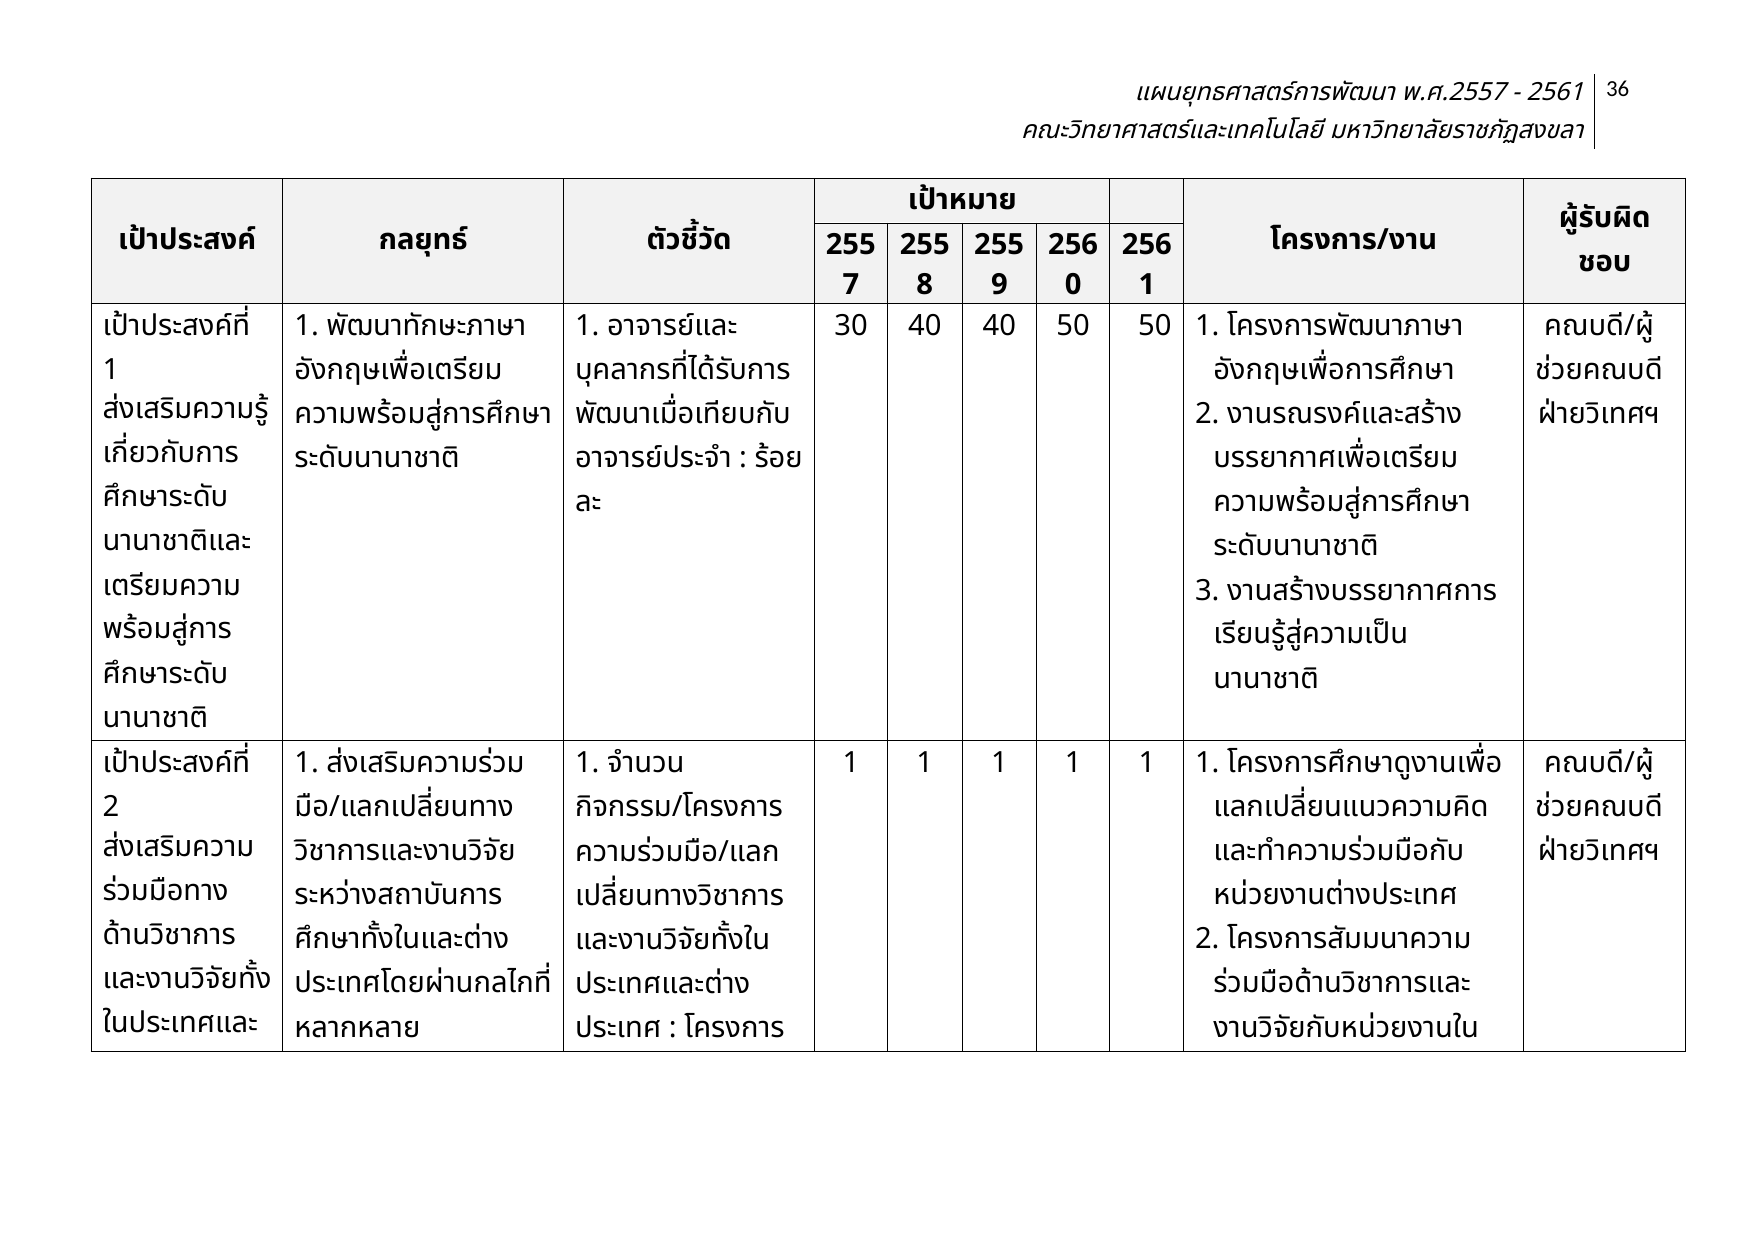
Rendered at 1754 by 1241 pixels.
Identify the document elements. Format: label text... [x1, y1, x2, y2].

table_header ผู้รับผิดชอบ [1524, 179, 1685, 303]
table_cell 1 [1037, 741, 1109, 1051]
table_cell [888, 344, 962, 740]
table_header กลยุทธ์ [283, 179, 563, 303]
table_cell 2557 [815, 224, 887, 303]
table_cell 2559 [963, 224, 1036, 303]
table_cell คณบดี/ผู้ช่วยคณบดีฝ่ายวิเทศฯ [1524, 741, 1685, 1051]
table_header โครงการ/งาน [1184, 179, 1523, 303]
table_header เป้าหมาย [815, 179, 1109, 222]
table_cell 50 [1037, 304, 1109, 344]
table_cell 2558 [888, 224, 962, 303]
table_cell 1. อาจารย์และบุคลากรที่ได้รับการพัฒนาเมื่อเทียบกับอาจารย์ประจำ : ร้อยละ [564, 304, 814, 740]
table_cell [815, 344, 887, 740]
table_cell เป้าประสงค์ที่ 1 ส่งเสริมความรู้เกี่ยวกับการศึกษาระดับนานาชาติและเตรียมความพร้อมสู่การศึกษาระดับนานาชาติ [92, 304, 282, 740]
table_cell 50 [1110, 304, 1183, 344]
table_cell 2560 [1037, 224, 1109, 303]
table_header [1110, 179, 1183, 222]
table_cell [1110, 344, 1183, 740]
table_cell 2561 [1110, 224, 1183, 303]
table_cell 1. โครงการพัฒนาภาษาอังกฤษเพื่อการศึกษา 2. งานรณรงค์และสร้างบรรยากาศเพื่อเตรียมความพร้อมสู่การศึกษาระดับนานาชาติ 3. งานสร้างบรรยากาศการเรียนรู้สู่ความเป็นนานาชาติ [1184, 304, 1523, 740]
table_cell 30 [815, 304, 887, 344]
table_cell คณบดี/ผู้ช่วยคณบดีฝ่ายวิเทศฯ [1524, 304, 1685, 740]
table_cell 40 [963, 304, 1036, 344]
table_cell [92, 741, 282, 1051]
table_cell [1184, 741, 1523, 1051]
table_cell 1 [815, 741, 887, 1051]
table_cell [283, 741, 563, 1051]
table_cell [564, 741, 814, 1051]
table_cell 1 [888, 741, 962, 1051]
table_cell [963, 344, 1036, 740]
table_cell 40 [888, 304, 962, 344]
table_cell 1 [1110, 741, 1183, 1051]
table_cell [1037, 344, 1109, 740]
table_cell 1. พัฒนาทักษะภาษาอังกฤษเพื่อเตรียมความพร้อมสู่การศึกษาระดับนานาชาติ [283, 304, 563, 740]
table_header เป้าประสงค์ [92, 179, 282, 303]
table_cell 1 [963, 741, 1036, 1051]
table_header ตัวชี้วัด [564, 179, 814, 303]
